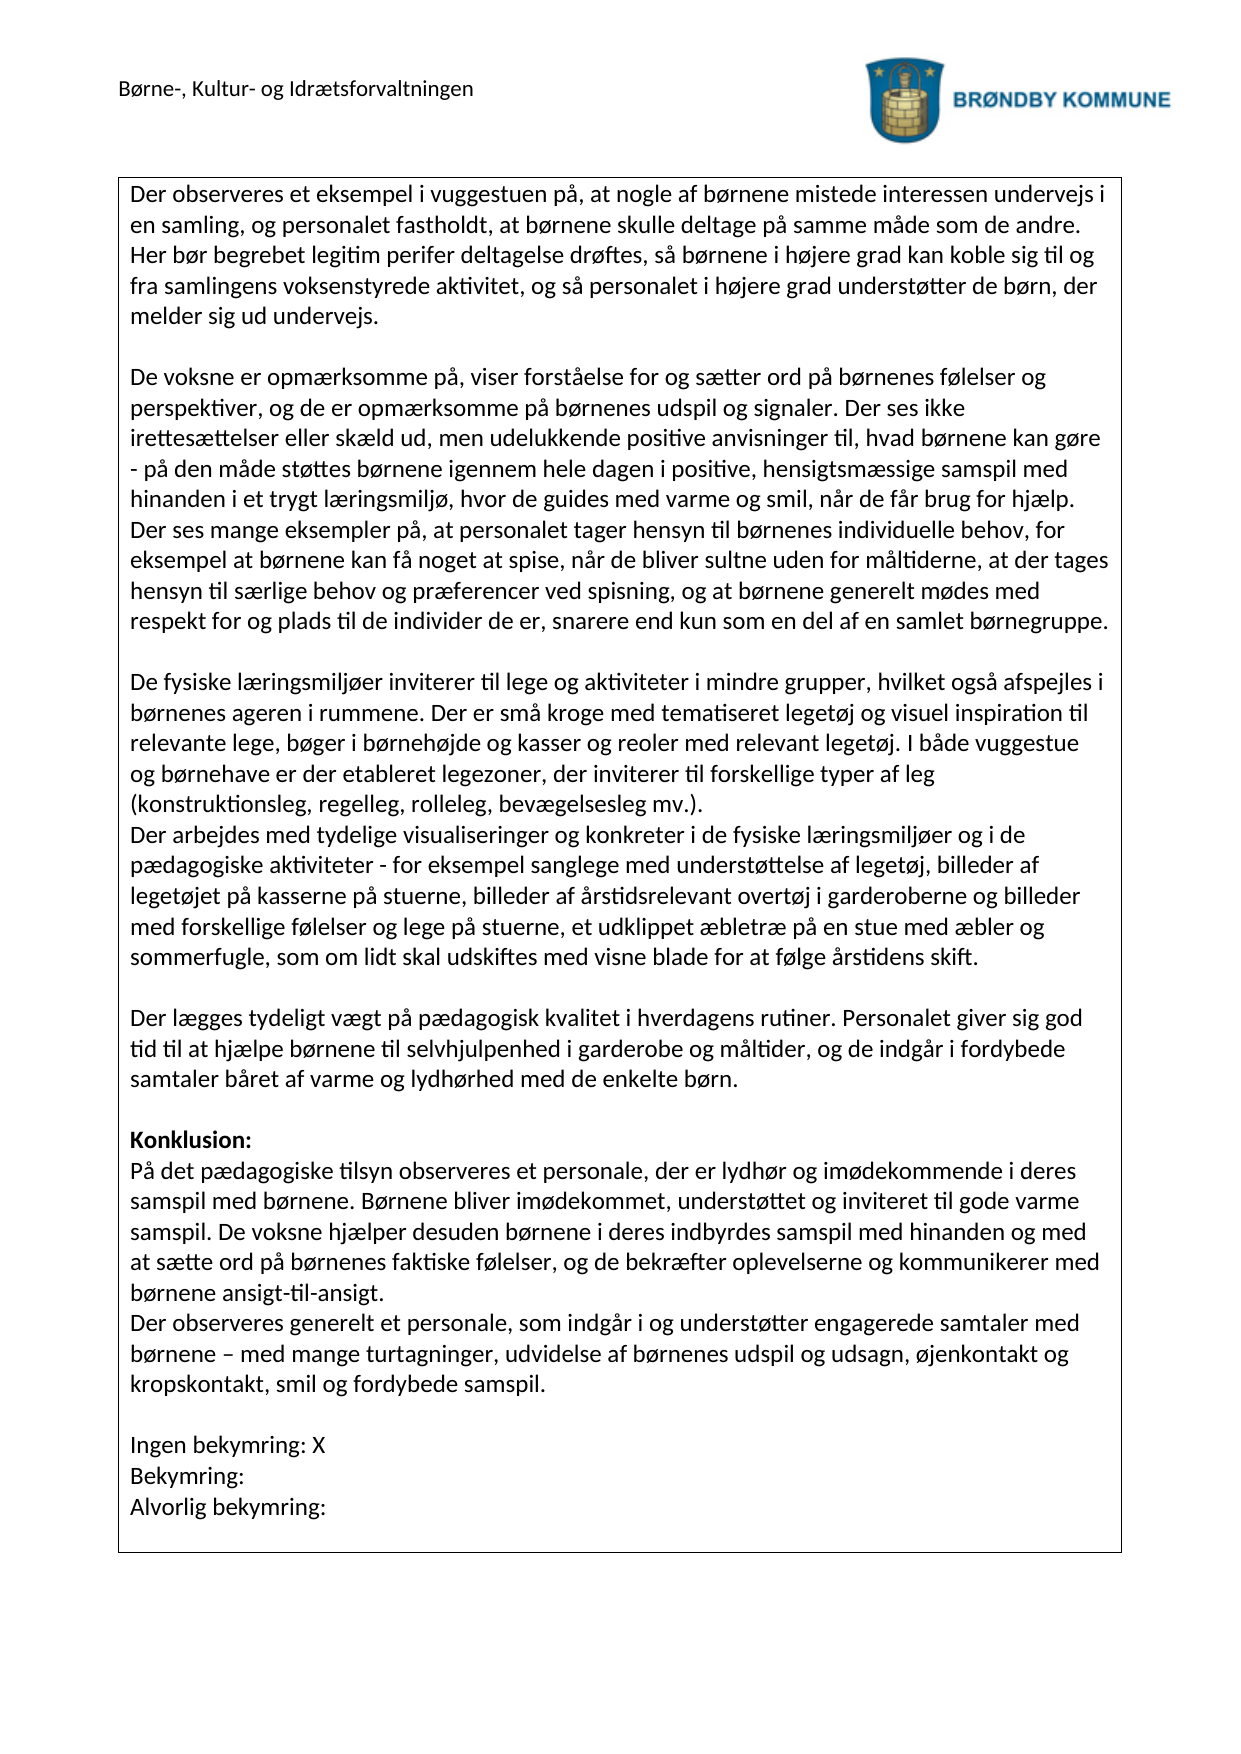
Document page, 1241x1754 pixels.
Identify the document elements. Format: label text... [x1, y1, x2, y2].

picture [861, 53, 1175, 146]
